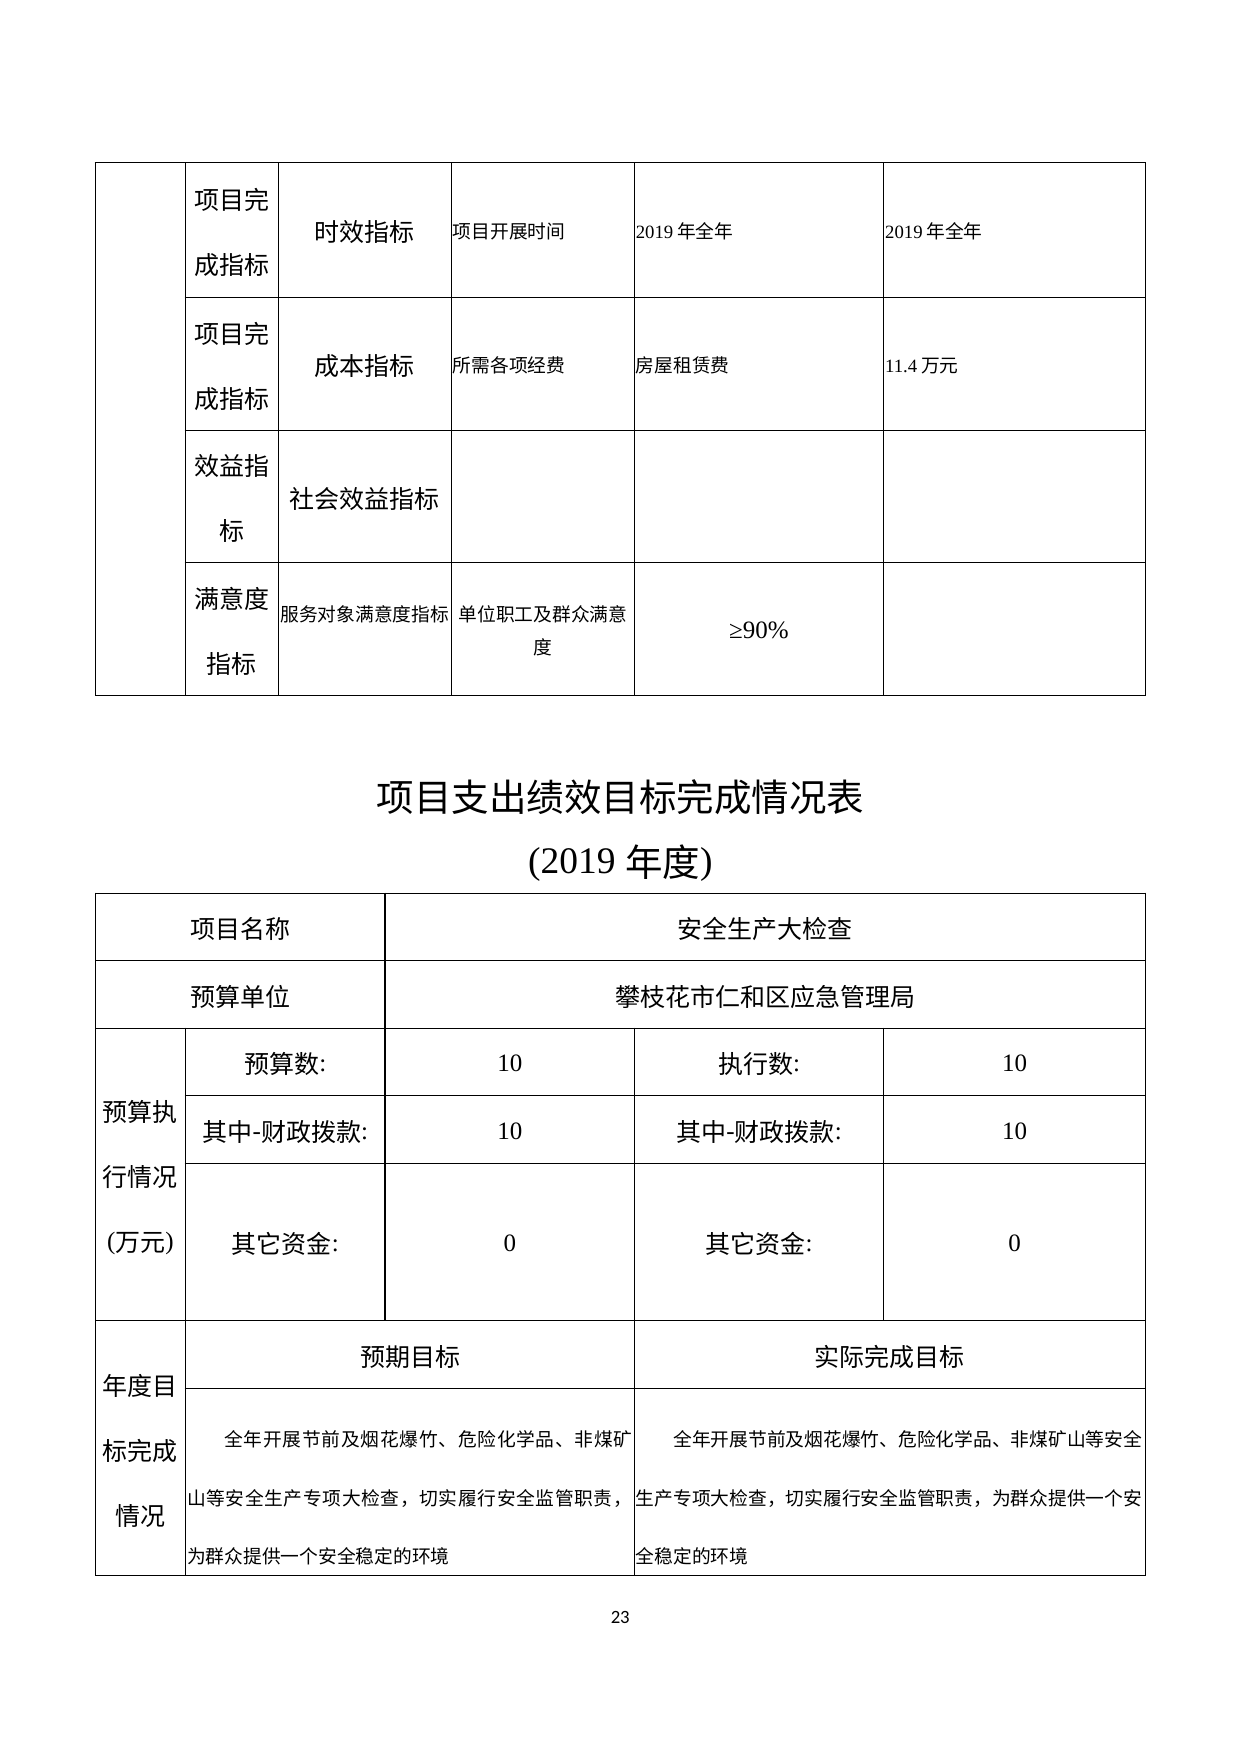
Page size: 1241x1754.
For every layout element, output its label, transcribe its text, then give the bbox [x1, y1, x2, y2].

table_cell 其中-财政拨款: [186, 1096, 384, 1163]
table_cell 时效指标 [279, 163, 451, 297]
table_cell 全年开展节前及烟花爆竹、危险化学品、非煤矿山等安全生产专项大检查，切实履行安全监管职责，为群众提供一个安全稳定的环境 [186, 1389, 634, 1575]
table_cell 单位职工及群众满意度 [452, 563, 634, 695]
table_cell 其中-财政拨款: [635, 1096, 883, 1163]
table_cell 预算执行情况(万元) [96, 1029, 185, 1320]
table_cell 安全生产大检查 [386, 894, 1145, 960]
table_cell 0 [386, 1164, 634, 1320]
table_cell 年度目标完成情况 [96, 1321, 185, 1575]
table_cell 房屋租赁费 [635, 298, 883, 430]
table_cell 满意度指标 [186, 563, 278, 695]
table_cell [884, 563, 1145, 695]
table_cell 预算数: [186, 1029, 384, 1095]
table_cell [452, 431, 634, 562]
table_cell 实际完成目标 [635, 1321, 1145, 1388]
table_cell ≥90% [635, 563, 883, 695]
table_cell 执行数: [635, 1029, 883, 1095]
table_cell 所需各项经费 [452, 298, 634, 430]
table_cell 0 [884, 1164, 1145, 1320]
table_cell 项目完成指标 [186, 163, 278, 297]
table_cell [635, 431, 883, 562]
table_cell 项目开展时间 [452, 163, 634, 297]
table_cell 其它资金: [186, 1164, 384, 1320]
table_cell 其它资金: [635, 1164, 883, 1320]
table_cell 社会效益指标 [279, 431, 451, 562]
table_cell 项目名称 [96, 894, 384, 960]
table_cell 效益指标 [186, 431, 278, 562]
table_cell [884, 431, 1145, 562]
table_header 项目支出绩效目标完成情况表 (2019 年度) [95, 761, 1145, 892]
table_cell 2019年全年 [635, 163, 883, 297]
table_cell 10 [884, 1029, 1145, 1095]
table_cell 攀枝花市仁和区应急管理局 [386, 961, 1145, 1028]
table_cell 10 [386, 1029, 634, 1095]
table_cell 10 [884, 1096, 1145, 1163]
table_cell 11.4万元 [884, 298, 1145, 430]
table_cell 成本指标 [279, 298, 451, 430]
table_cell 预算单位 [96, 961, 384, 1028]
table_cell 项目完成指标 [186, 298, 278, 430]
table_cell 服务对象满意度指标 [279, 563, 451, 695]
table_cell 2019年全年 [884, 163, 1145, 297]
table_cell 全年开展节前及烟花爆竹、危险化学品、非煤矿山等安全生产专项大检查，切实履行安全监管职责，为群众提供一个安全稳定的环境 [635, 1389, 1145, 1575]
table_cell 10 [386, 1096, 634, 1163]
table_cell 预期目标 [186, 1321, 634, 1388]
